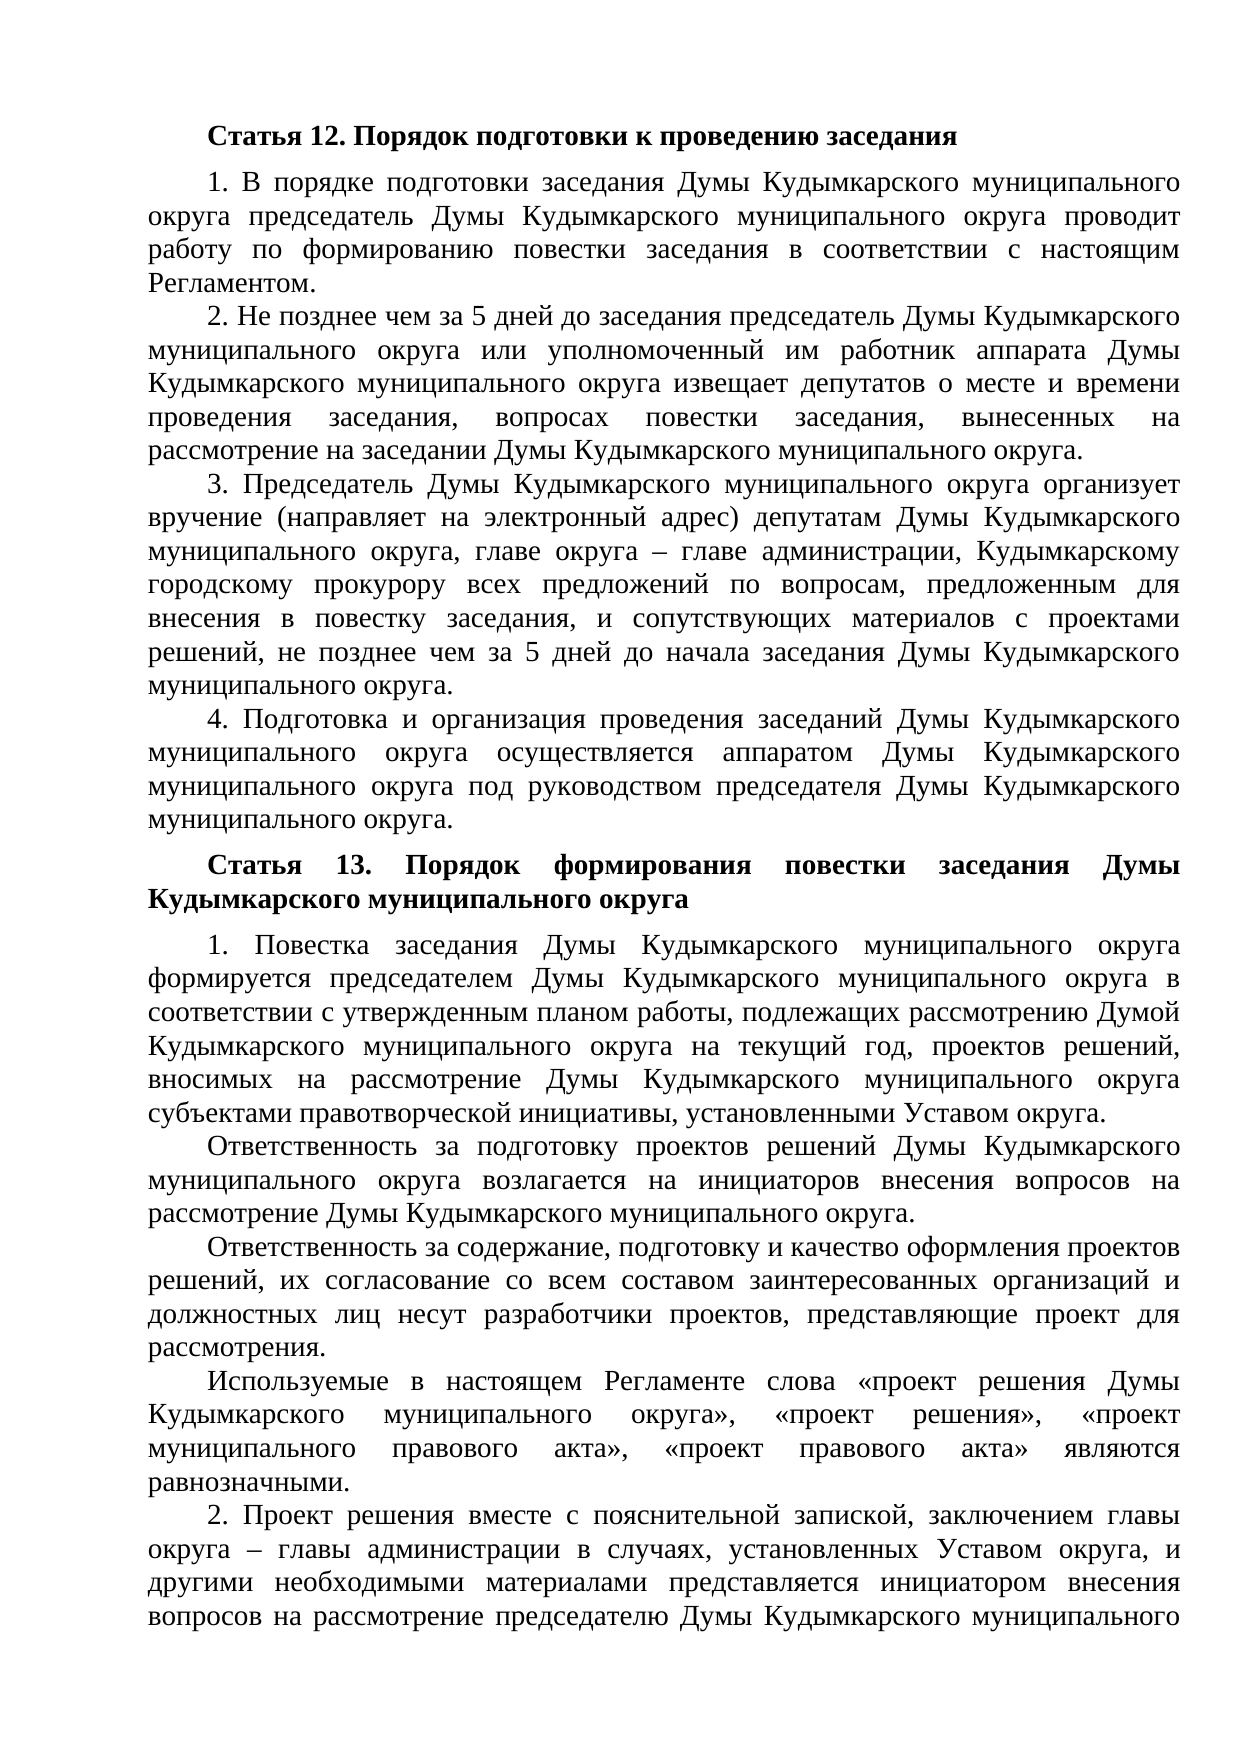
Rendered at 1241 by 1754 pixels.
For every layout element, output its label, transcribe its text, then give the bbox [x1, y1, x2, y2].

text Статья 12. Порядок подготовки к проведению заседания [148, 118, 1181, 152]
text 3. Председатель Думы Кудымкарского муниципального округа организует вручение (направляет на электронный адрес) депутатам Думы Кудымкарского муниципального округа, главе округа – главе администрации, Кудымкарскому городскому прокурору всех предложений по вопросам, предложенным для внесения в повестку заседания, и сопутствующих материалов с проектами решений, не позднее чем за 5 дней до начала заседания Думы Кудымкарского муниципального округа. [148, 466, 1181, 701]
text Статья 13. Порядок формирования повестки заседания Думы Кудымкарского муниципального округа [148, 847, 1181, 914]
text Ответственность за подготовку проектов решений Думы Кудымкарского муниципального округа возлагается на инициаторов внесения вопросов на рассмотрение Думы Кудымкарского муниципального округа. [148, 1128, 1181, 1229]
text 1. В порядке подготовки заседания Думы Кудымкарского муниципального округа председатель Думы Кудымкарского муниципального округа проводит работу по формированию повестки заседания в соответствии с настоящим Регламентом. [148, 164, 1181, 298]
text Ответственность за содержание, подготовку и качество оформления проектов решений, их согласование со всем составом заинтересованных организаций и должностных лиц несут разработчики проектов, представляющие проект для рассмотрения. [148, 1229, 1181, 1363]
text Используемые в настоящем Регламенте слова «проект решения Думы Кудымкарского муниципального округа», «проект решения», «проект муниципального правового акта», «проект правового акта» являются равнозначными. [148, 1363, 1181, 1497]
text 1. Повестка заседания Думы Кудымкарского муниципального округа формируется председателем Думы Кудымкарского муниципального округа в соответствии с утвержденным планом работы, подлежащих рассмотрению Думой Кудымкарского муниципального округа на текущий год, проектов решений, вносимых на рассмотрение Думы Кудымкарского муниципального округа субъектами правотворческой инициативы, установленными Уставом округа. [148, 927, 1181, 1128]
text 2. Не позднее чем за 5 дней до заседания председатель Думы Кудымкарского муниципального округа или уполномоченный им работник аппарата Думы Кудымкарского муниципального округа извещает депутатов о месте и времени проведения заседания, вопросах повестки заседания, вынесенных на рассмотрение на заседании Думы Кудымкарского муниципального округа. [148, 298, 1181, 466]
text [148, 1497, 1181, 1631]
text 4. Подготовка и организация проведения заседаний Думы Кудымкарского муниципального округа осуществляется аппаратом Думы Кудымкарского муниципального округа под руководством председателя Думы Кудымкарского муниципального округа. [148, 701, 1181, 835]
